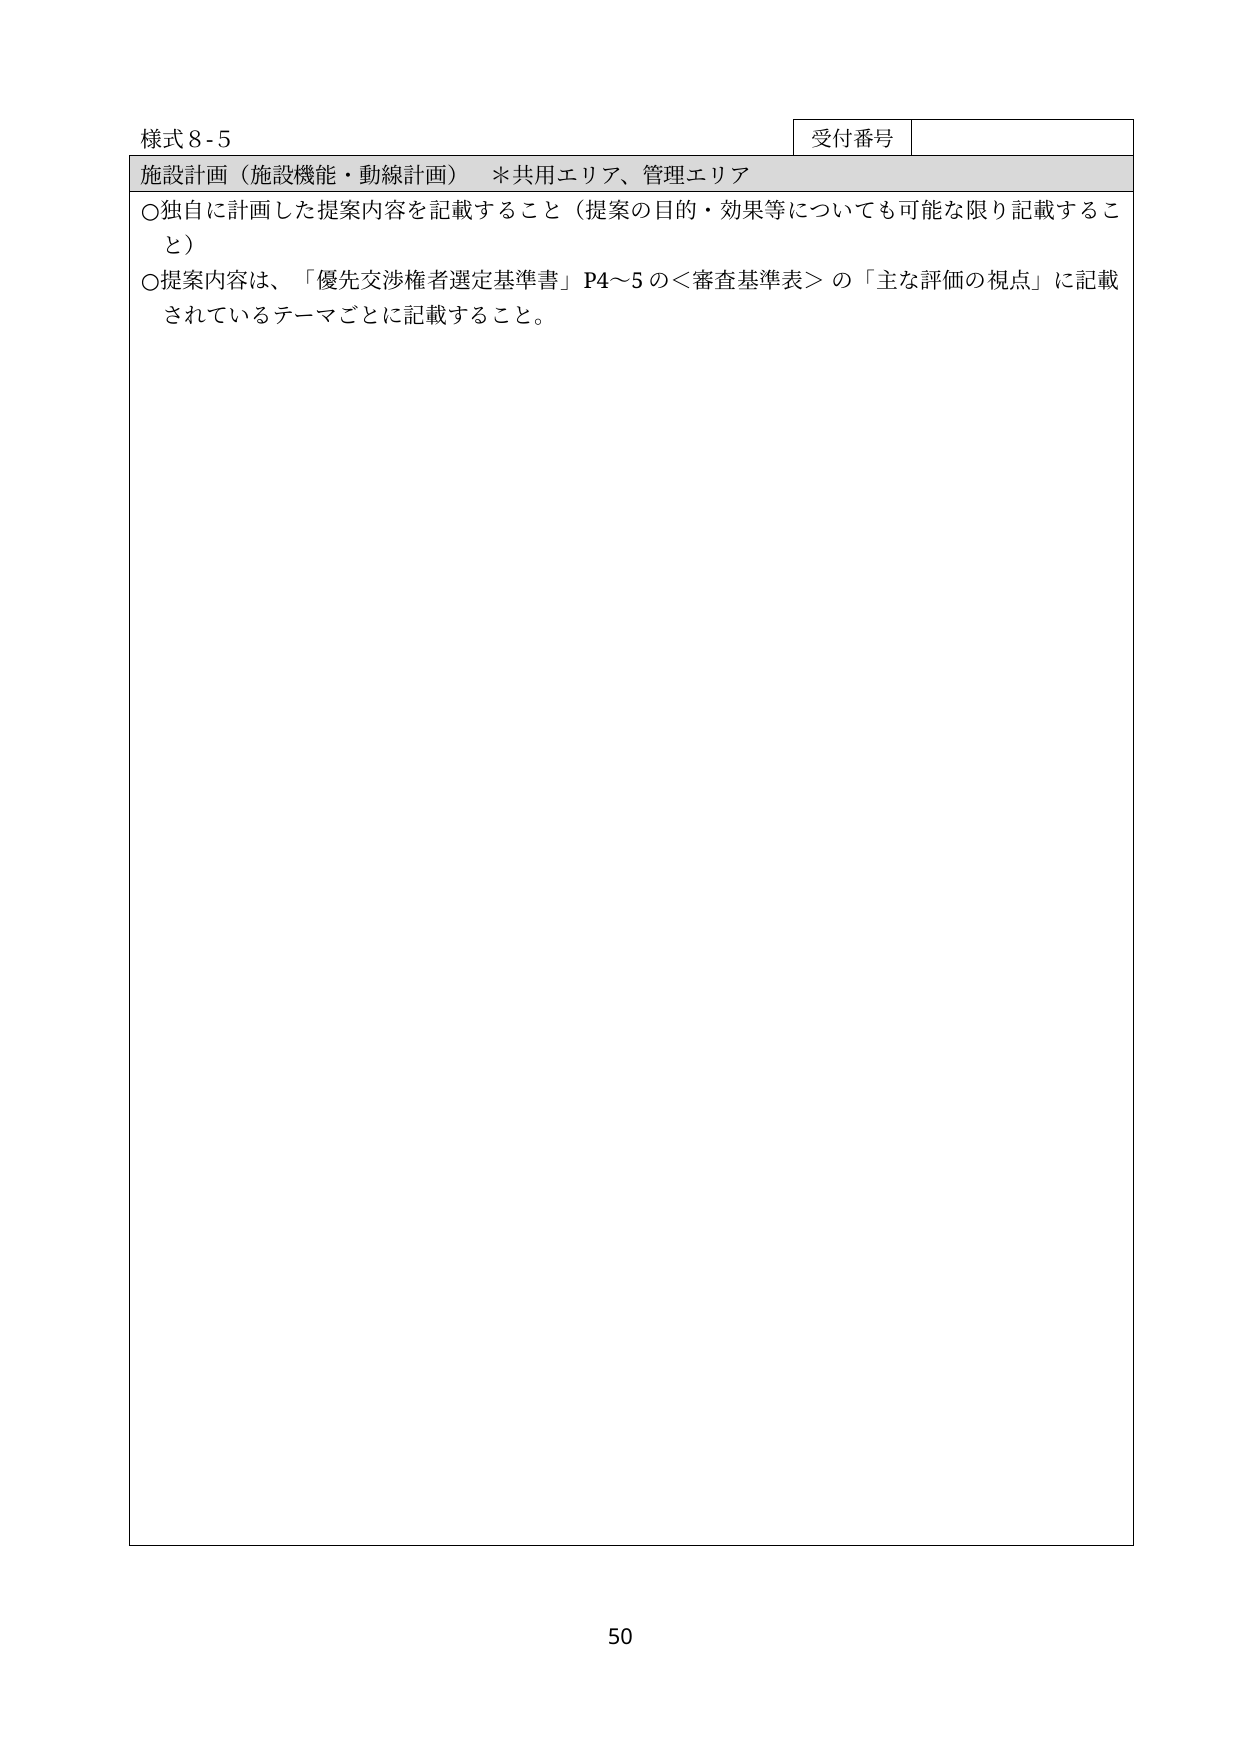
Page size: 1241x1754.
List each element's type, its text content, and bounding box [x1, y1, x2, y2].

table_header [912, 120, 1133, 155]
table_cell 施設計画（施設機能・動線計画） ＊共用エリア、管理エリア [130, 156, 1133, 191]
table_header 受付番号 [794, 120, 911, 155]
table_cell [130, 192, 1133, 1545]
table_header 様式８-５ [129, 119, 793, 155]
